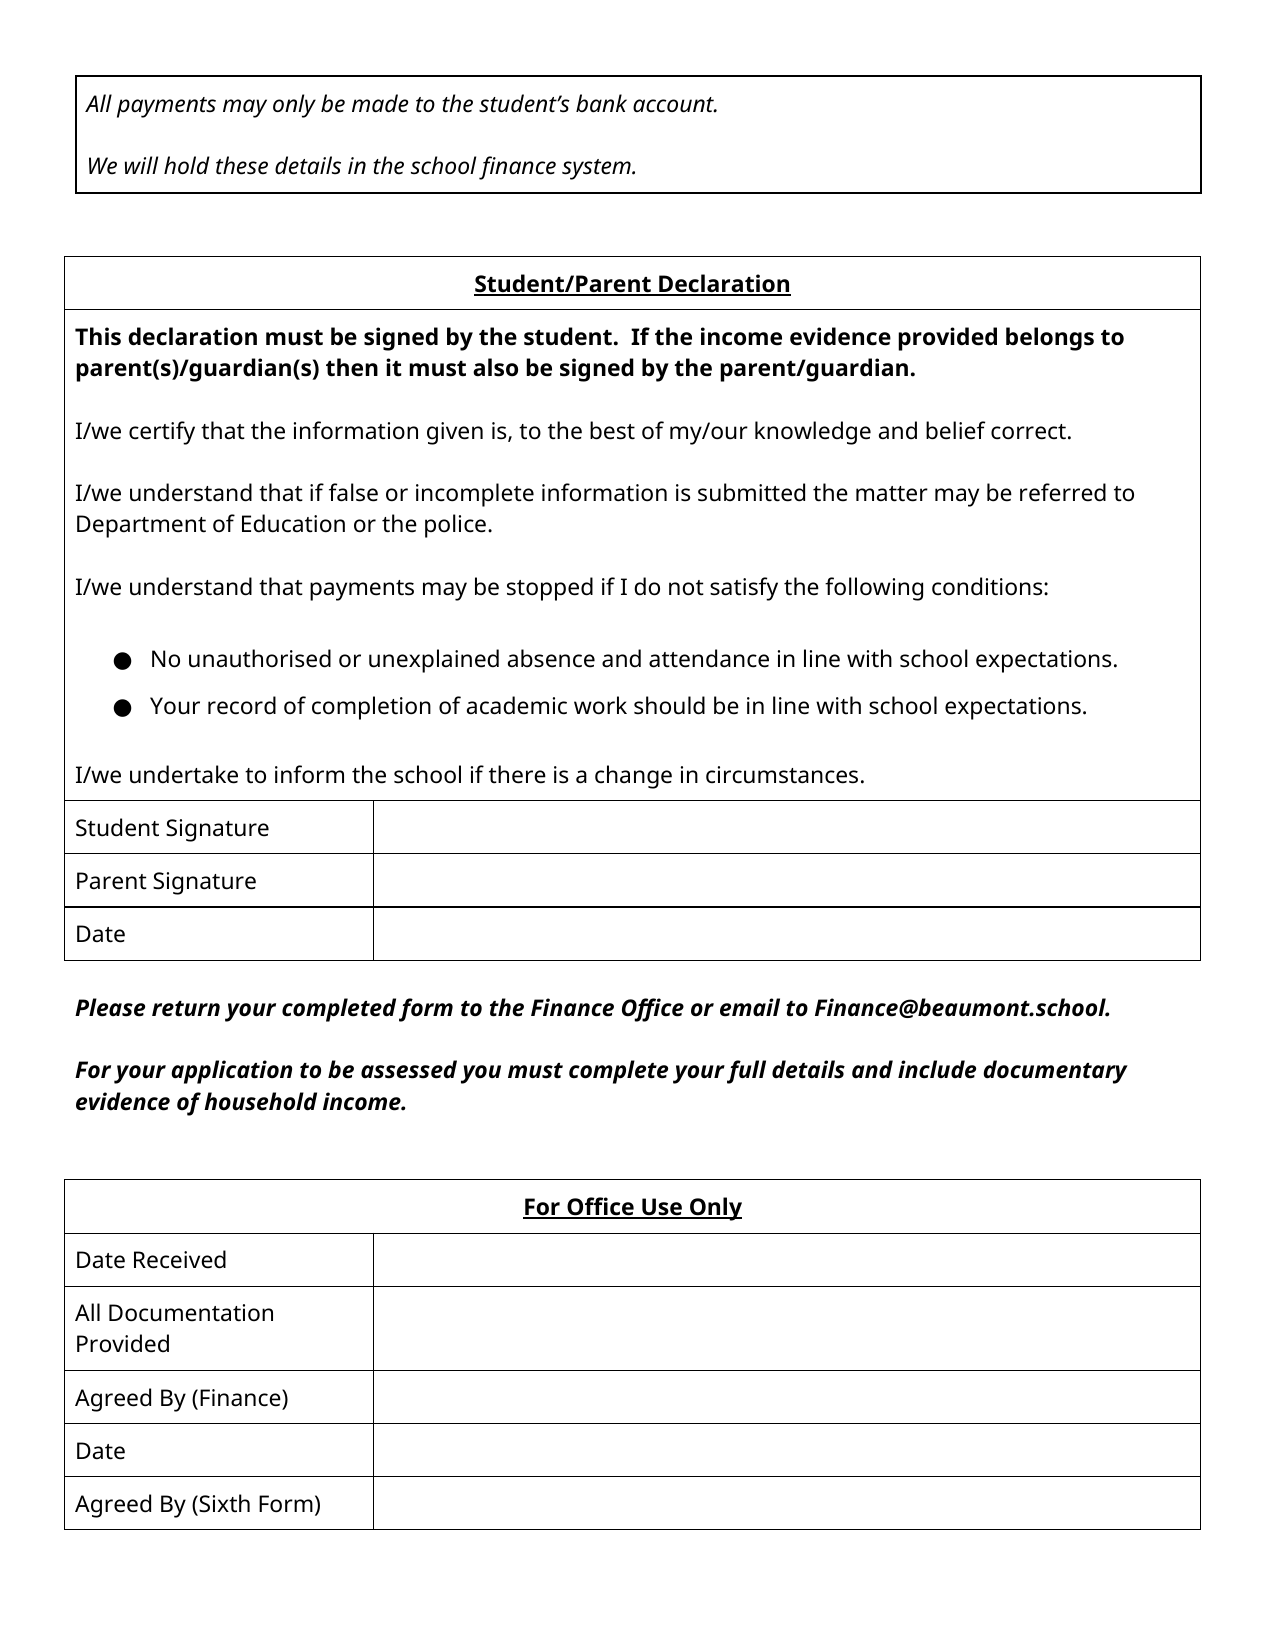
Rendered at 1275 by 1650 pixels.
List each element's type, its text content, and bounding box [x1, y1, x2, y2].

table_header For Office Use Only [65, 1180, 1200, 1232]
text Please return your completed form to the Finance Office or email to Finance@beaumont.school. [75, 992, 1200, 1023]
table_cell [374, 908, 1200, 959]
table_cell Parent Signature [65, 854, 373, 906]
table_cell Agreed By (Finance) [65, 1371, 373, 1423]
table_cell Date [65, 1424, 373, 1476]
table_cell Agreed By (Sixth Form) [65, 1477, 373, 1529]
table_cell Student Signature [65, 801, 373, 853]
table_cell This declaration must be signed by the student. If the income evidence provided belongs to parent(s)/guardian(s) then it must also be signed by the parent/guardian. I/we certify that the information given is, to the best of my/our knowledge and belief correct. I/we understand that if false or incomplete information is submitted the matter may be referred to Department of Education or the police. I/we understand that payments may be stopped if I do not satisfy the following conditions: No unauthorised or unexplained absence and attendance in line with school expectations. Your record of completion of academic work should be in line with school expectations. I/we undertake to inform the school if there is a change in circumstances. [65, 310, 1200, 800]
table_cell [374, 1287, 1200, 1370]
table_cell [374, 1477, 1200, 1529]
table_cell [374, 801, 1200, 853]
table_cell Date Received [65, 1234, 373, 1286]
text For your application to be assessed you must complete your full details and include documentary evidence of household income. [75, 1054, 1200, 1117]
table_cell [374, 1424, 1200, 1476]
table_cell All payments may only be made to the student’s bank account. We will hold these details in the school finance system. [77, 77, 1200, 192]
table_cell All Documentation Provided [65, 1287, 373, 1370]
table_cell [374, 854, 1200, 906]
table_cell Date [65, 908, 373, 959]
table_header Student/Parent Declaration [65, 257, 1200, 309]
table_cell [374, 1371, 1200, 1423]
table_cell [374, 1234, 1200, 1286]
